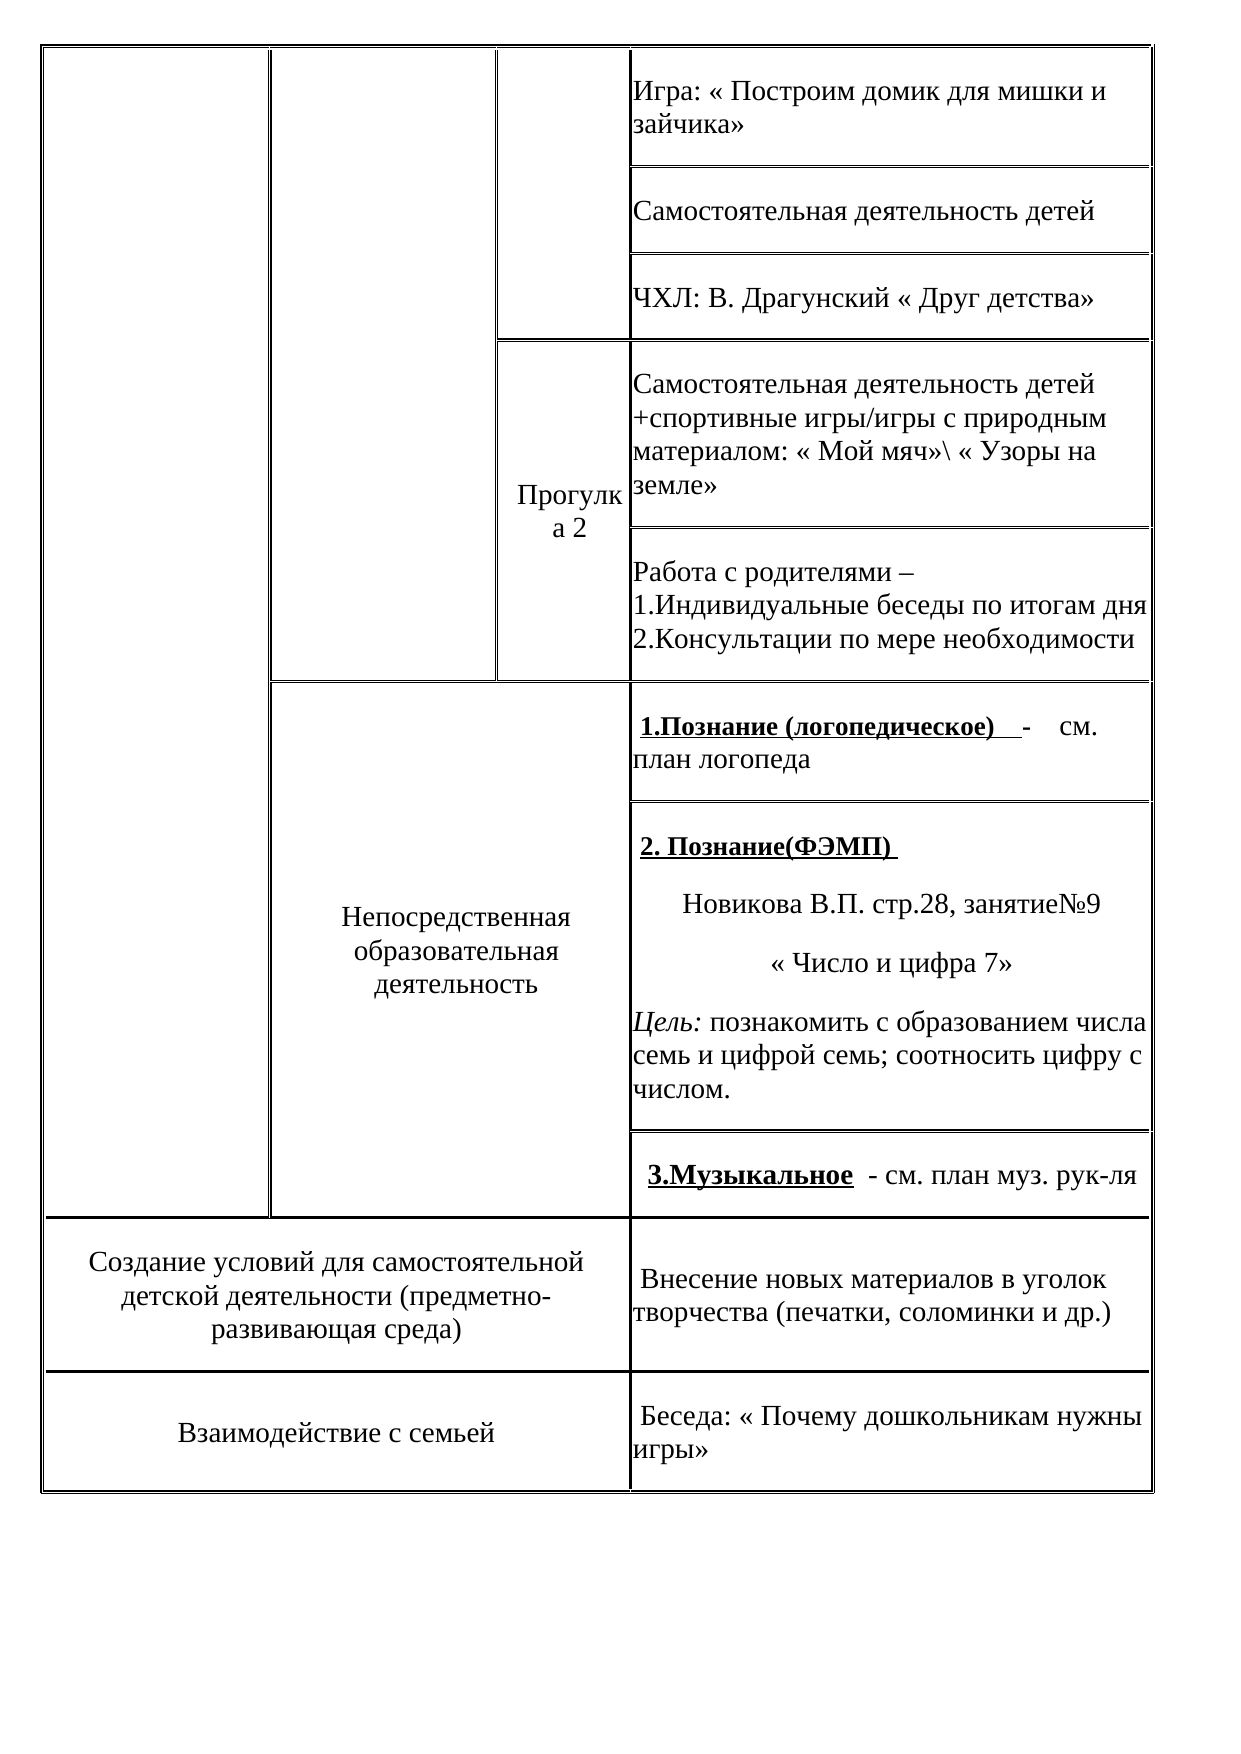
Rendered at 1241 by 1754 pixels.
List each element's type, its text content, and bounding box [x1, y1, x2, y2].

table_cell Работа с родителями – 1.Индивидуальные беседы по итогам дня 2.Консультации по мере необходимости [630, 526, 1153, 679]
table_cell 2. Познание(ФЭМП) Новикова В.П. стр.28, занятие№9 « Число и цифра 7» Цель: познакомить с образованием числа семь и цифрой семь; соотносить цифру с числом. [630, 800, 1153, 1129]
table_cell Внесение новых материалов в уголок творчества (печатки, соломинки и др.) [632, 1216, 1151, 1370]
table_cell Взаимодействие с семьей [44, 1370, 630, 1490]
table_cell Создание условий для самостоятельной детской деятельности (предметно-развивающая среда) [44, 1216, 629, 1370]
table_cell 3.Музыкальное - см. план муз. рук-ля [632, 1129, 1152, 1216]
table_cell Непосредственная образовательная деятельность [272, 683, 629, 1216]
table_cell Самостоятельная деятельность детей [630, 165, 1153, 251]
table_cell Беседа: « Почему дошкольникам нужны игры» [630, 1370, 1151, 1490]
table_cell Игра: « Построим домик для мишки и зайчика» [630, 44, 1153, 165]
table_cell Самостоятельная деятельность детей +спортивные игры/игры с природным материалом: « Мой мяч»\ « Узоры на земле» [632, 338, 1152, 526]
table_cell 1.Познание (логопедическое) - см. план логопеда [632, 680, 1152, 800]
table_cell Прогулка 2 [498, 342, 629, 679]
table_cell ЧХЛ: В. Драгунский « Друг детства» [632, 251, 1152, 338]
